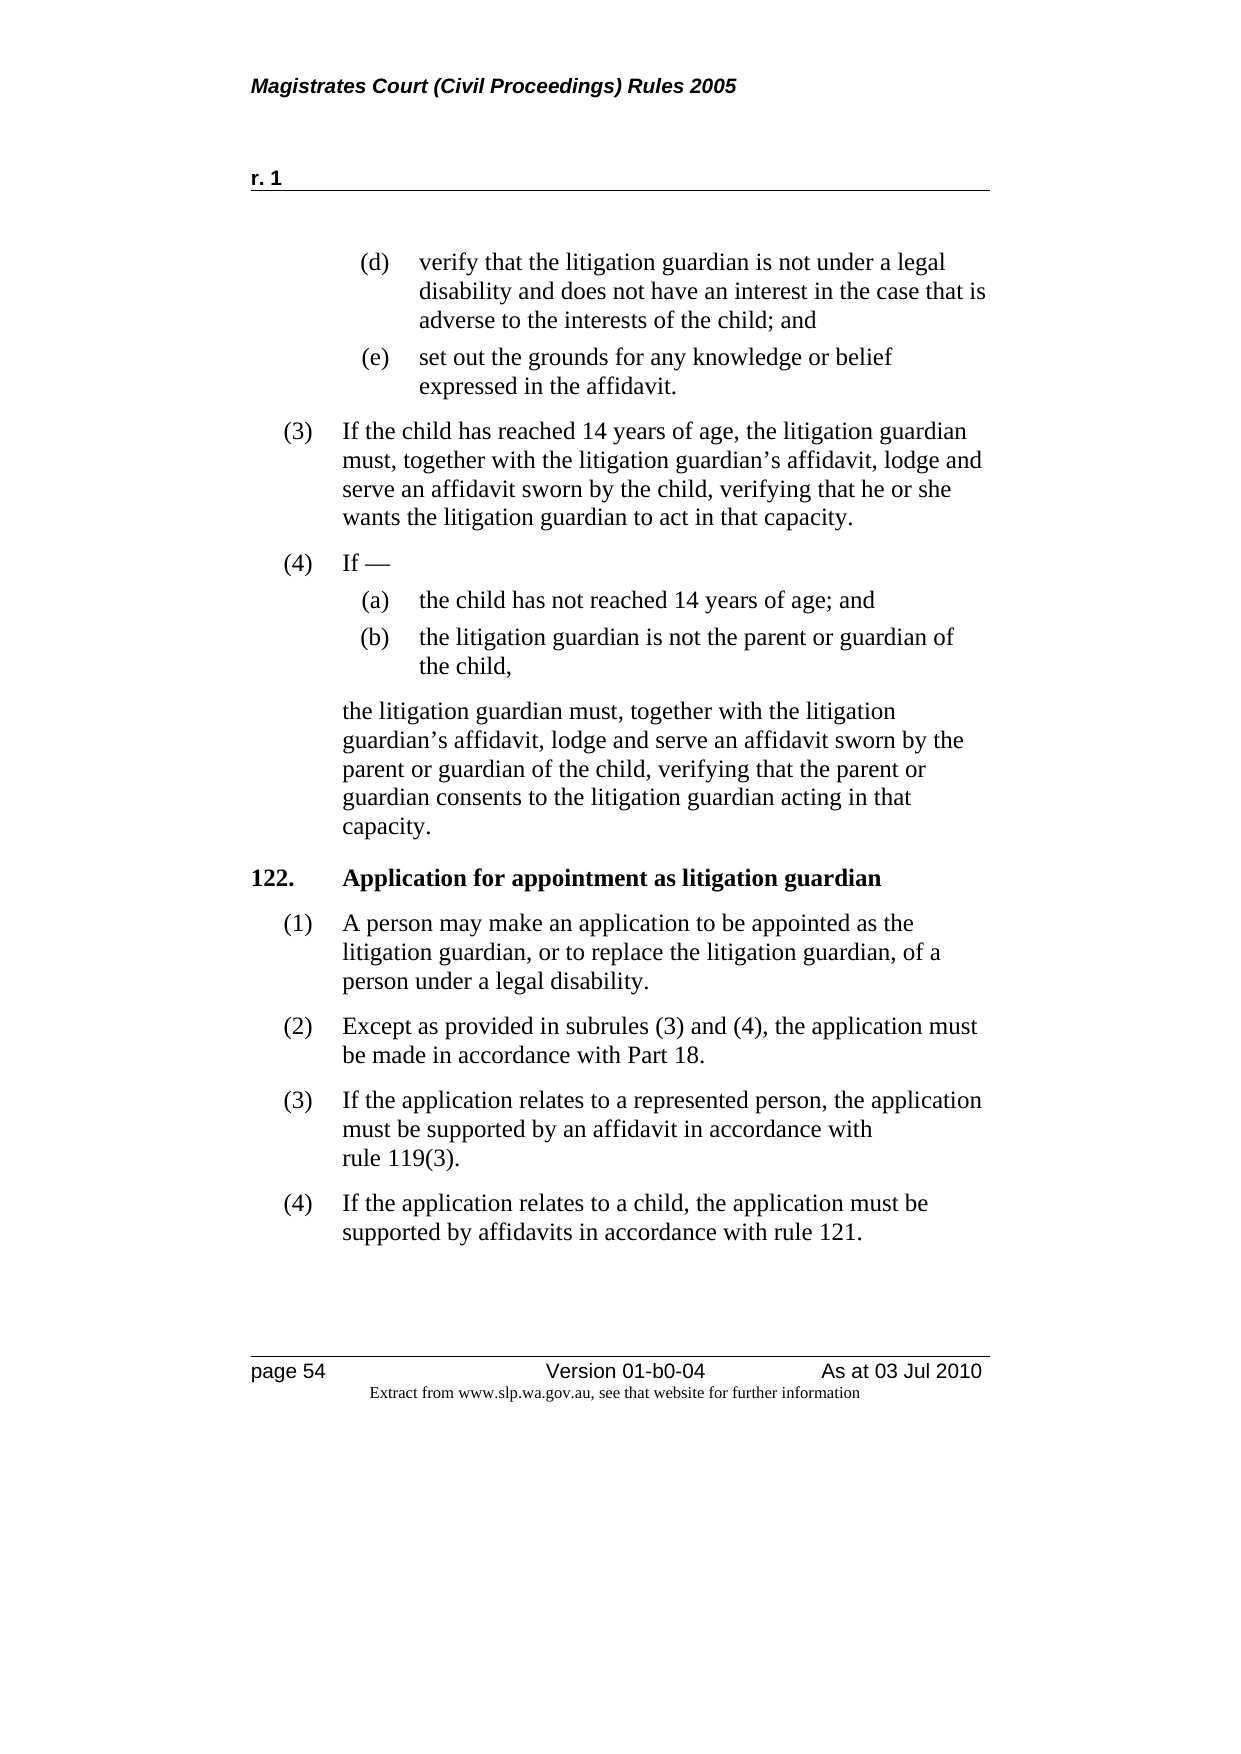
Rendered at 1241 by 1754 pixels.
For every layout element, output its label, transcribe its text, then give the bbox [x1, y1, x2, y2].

text (b) the litigation guardian is not the parent or guardian of the child, [251, 622, 990, 679]
text (a) the child has not reached 14 years of age; and [251, 585, 990, 614]
text (3) If the child has reached 14 years of age, the litigation guardian must, together with the litigation guardian’s affidavit, lodge and serve an affidavit sworn by the child, verifying that he or she wants the litigation guardian to act in that capacity. [251, 416, 990, 531]
text the litigation guardian must, together with the litigation guardian’s affidavit, lodge and serve an affidavit sworn by the parent or guardian of the child, verifying that the parent or guardian consents to the litigation guardian acting in that capacity. [251, 696, 990, 840]
text (2) Except as provided in subrules (3) and (4), the application must be made in accordance with Part 18. [251, 1011, 990, 1069]
text (d) verify that the litigation guardian is not under a legal disability and does not have an interest in the case that is adverse to the interests of the child; and [251, 247, 990, 334]
text (e) set out the grounds for any knowledge or belief expressed in the affidavit. [251, 342, 990, 399]
text (1) A person may make an application to be appointed as the litigation guardian, or to replace the litigation guardian, of a person under a legal disability. [251, 908, 990, 994]
text (3) If the application relates to a represented person, the application must be supported by an affidavit in accordance with rule 119(3). [251, 1085, 990, 1172]
text (4) If — [251, 548, 990, 577]
text (4) If the application relates to a child, the application must be supported by affidavits in accordance with rule 121. [251, 1188, 990, 1246]
subtitle 122. Application for appointment as litigation guardian [251, 863, 990, 892]
